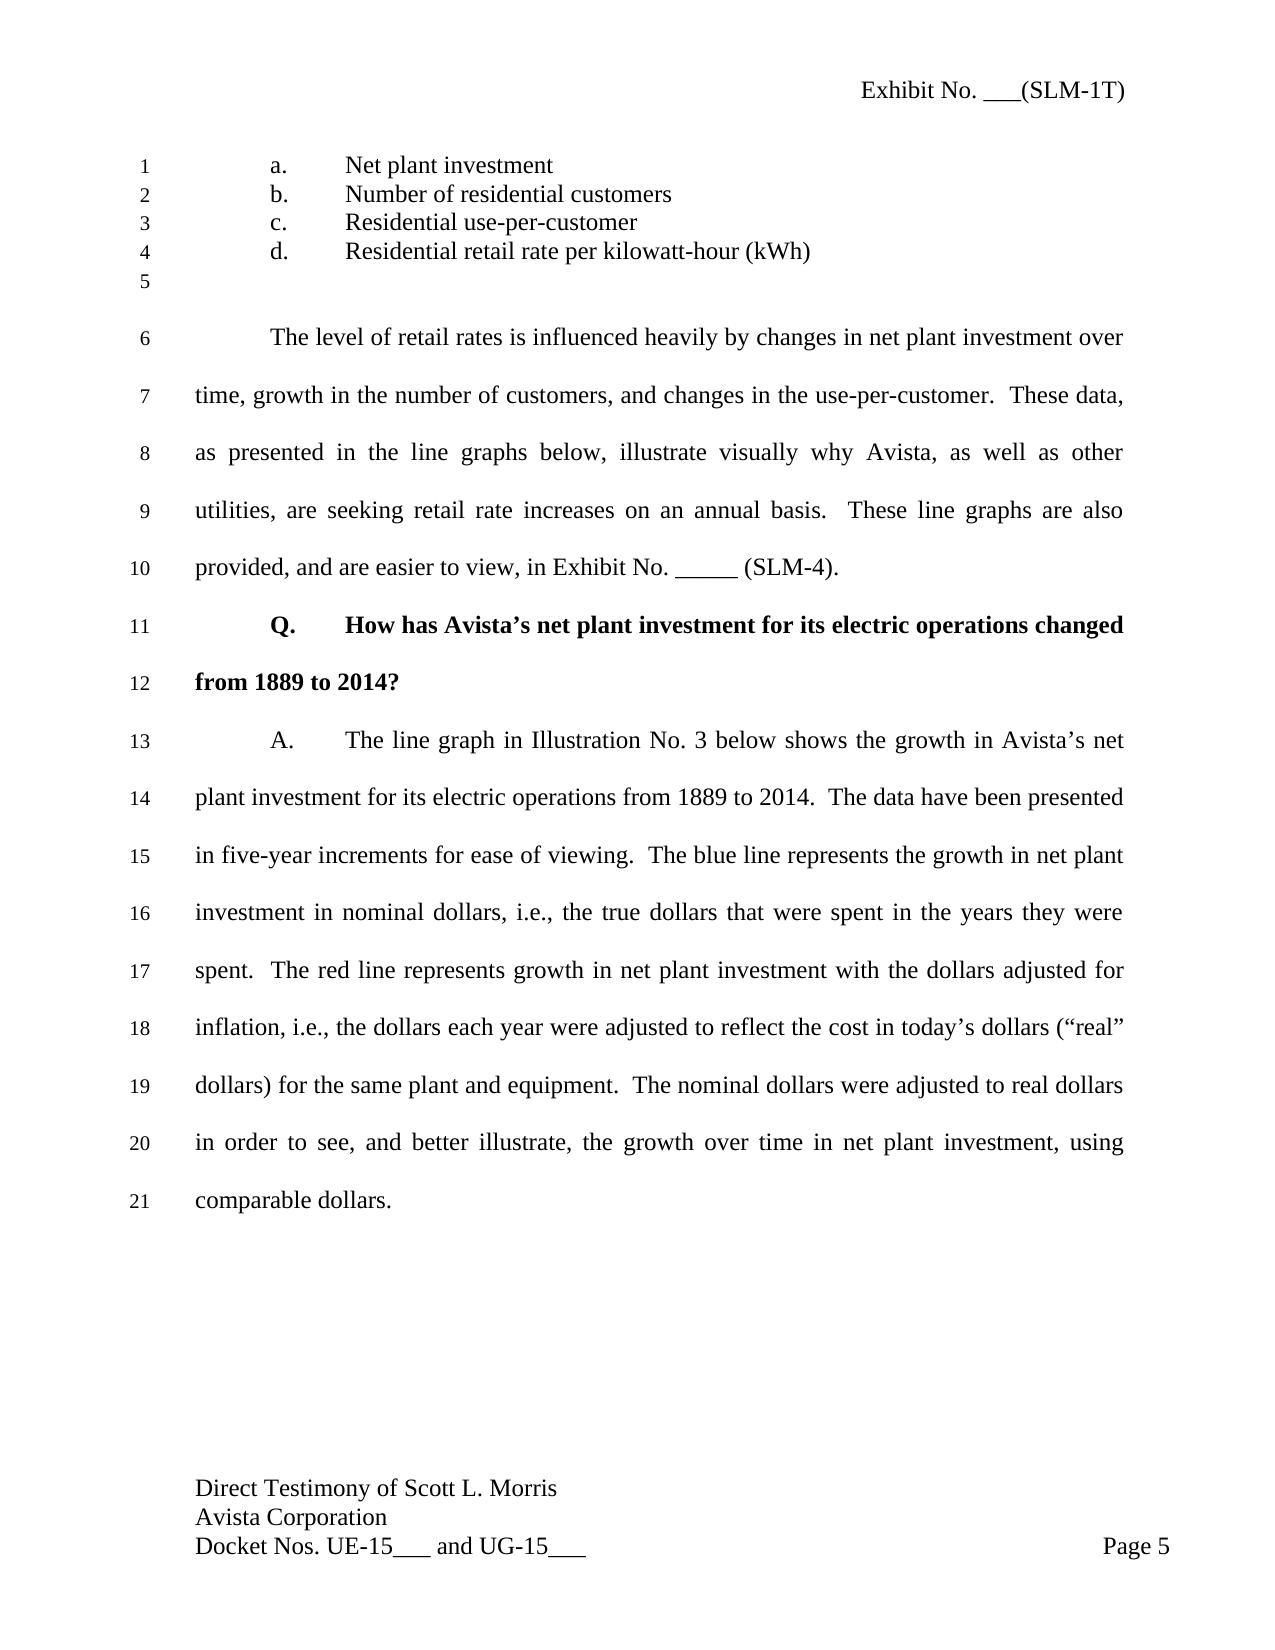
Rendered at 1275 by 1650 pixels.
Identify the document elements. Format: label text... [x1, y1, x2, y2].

text Q. How has Avista’s net plant investment for its electric operations changed from 1889 to 2014? [195, 610, 1125, 696]
text b. Number of residential customers [195, 179, 1125, 207]
text A. The line graph in Illustration No. 3 below shows the growth in Avista’s net plant investment for its electric operations from 1889 to 2014. The data have been presented in five-year increments for ease of viewing. The blue line represents the growth in net plant investment in nominal dollars, i.e., the true dollars that were spent in the years they were spent. The red line represents growth in net plant investment with the dollars adjusted for inflation, i.e., the dollars each year were adjusted to reflect the cost in today’s dollars (“real” dollars) for the same plant and equipment. The nominal dollars were adjusted to real dollars in order to see, and better illustrate, the growth over time in net plant investment, using comparable dollars. [195, 725, 1125, 1214]
text a. Net plant investment [195, 150, 1125, 179]
text c. Residential use-per-customer [195, 207, 1125, 236]
text The level of retail rates is influenced heavily by changes in net plant investment over time, growth in the number of customers, and changes in the use-per-customer. These data, as presented in the line graphs below, illustrate visually why Avista, as well as other utilities, are seeking retail rate increases on an annual basis. These line graphs are also provided, and are easier to view, in Exhibit No. _____ (SLM-4). [195, 322, 1125, 581]
text d. Residential retail rate per kilowatt-hour (kWh) [195, 236, 1125, 265]
